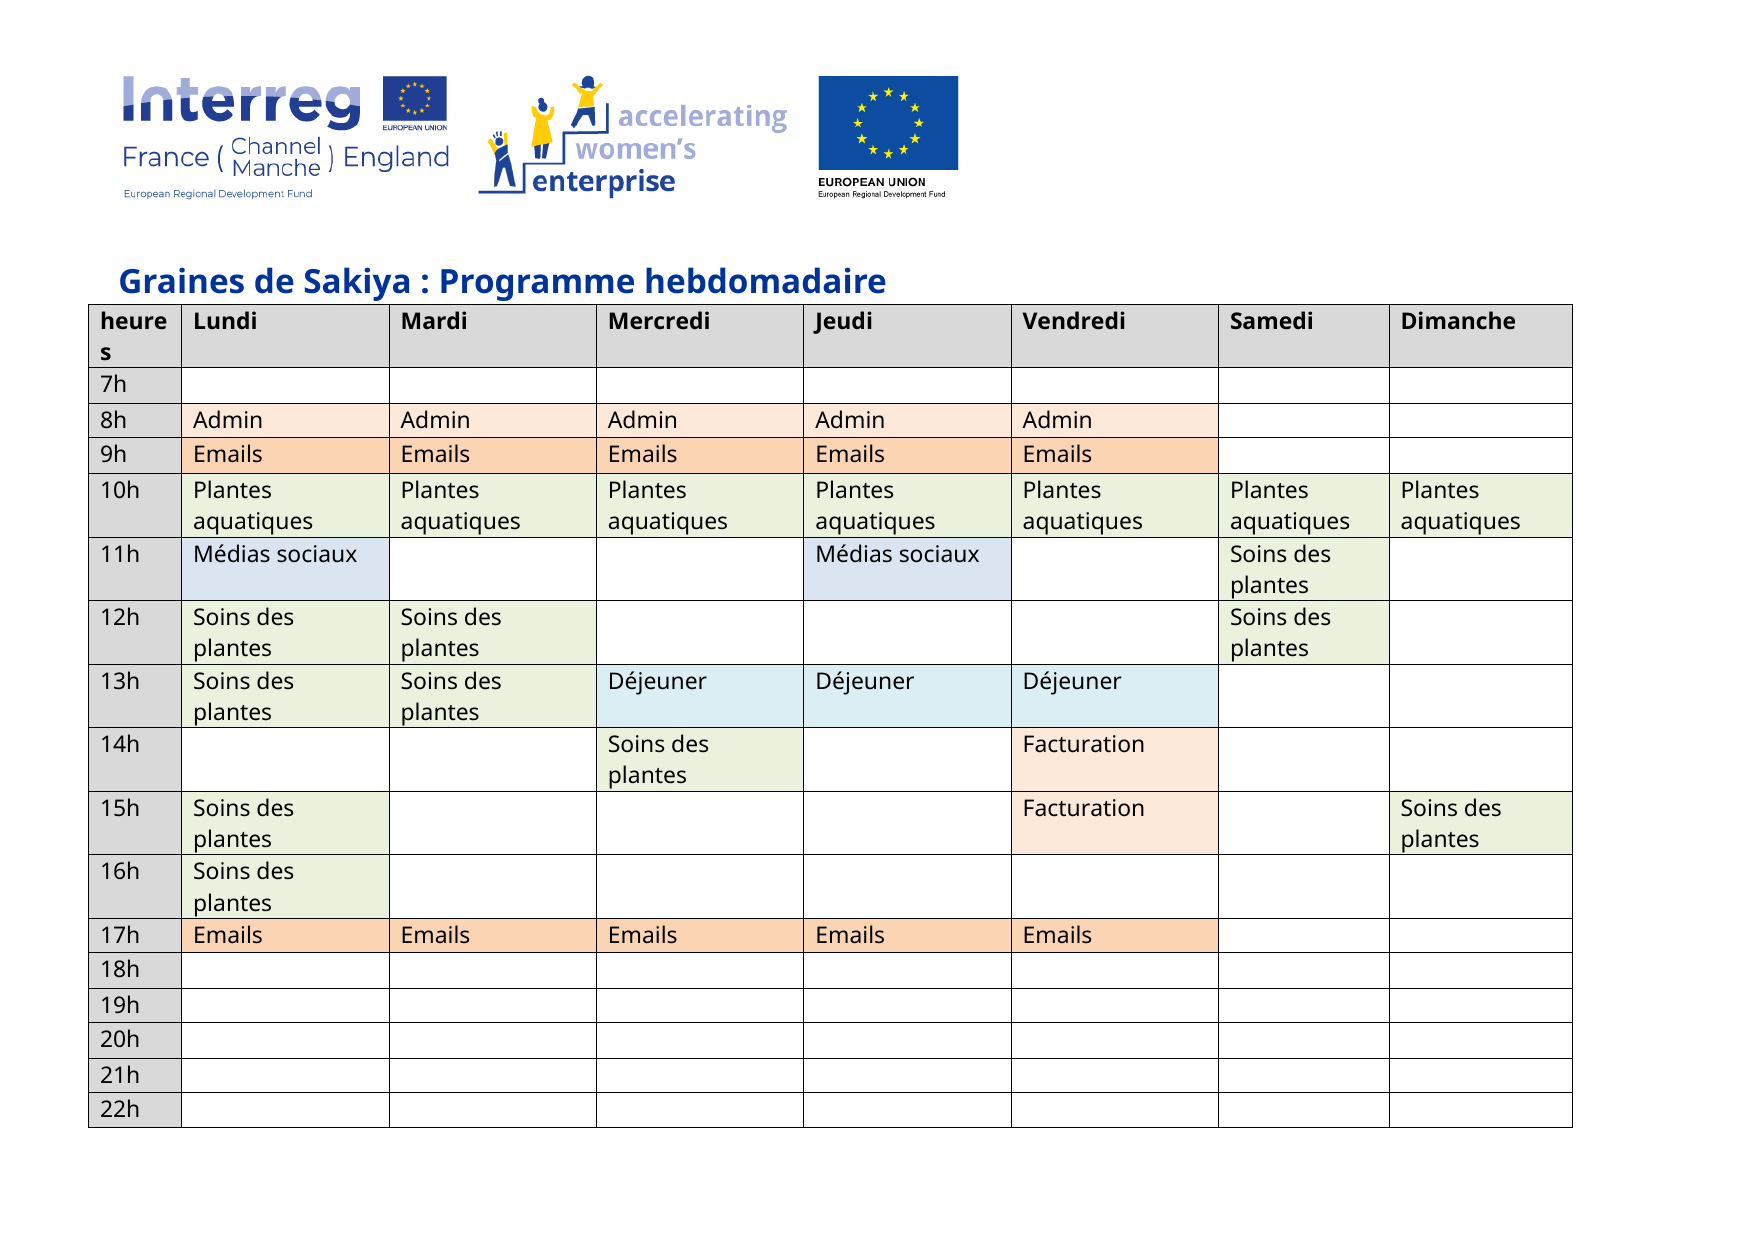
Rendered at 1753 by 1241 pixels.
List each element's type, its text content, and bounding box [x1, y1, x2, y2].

table_cell [1219, 855, 1389, 918]
table_cell [1219, 953, 1389, 988]
table_cell [182, 1093, 389, 1127]
table_cell [182, 1059, 389, 1092]
table_cell [390, 855, 596, 918]
table_cell Facturation [1012, 728, 1218, 791]
table_cell [1219, 404, 1389, 437]
table_cell [1390, 538, 1572, 600]
table_cell [390, 1093, 596, 1127]
table_cell Déjeuner [597, 665, 803, 727]
table_cell [1219, 1023, 1389, 1058]
table_cell Admin [597, 404, 803, 437]
table_cell Soins des plantes [1390, 792, 1572, 854]
table_cell Emails [597, 919, 803, 952]
table_cell [390, 953, 596, 988]
table_header Lundi [182, 305, 389, 367]
table_cell 10h [89, 474, 181, 537]
table_cell [597, 538, 803, 600]
table_cell Plantes aquatiques [182, 474, 389, 537]
table_cell Emails [804, 919, 1011, 952]
table_cell [597, 1023, 803, 1058]
table_cell [390, 1059, 596, 1092]
table_cell [804, 953, 1011, 988]
table_cell [804, 1093, 1011, 1127]
table_cell Déjeuner [1012, 665, 1218, 727]
table_cell [182, 368, 389, 403]
table_cell 13h [89, 665, 181, 727]
table_cell Médias sociaux [804, 538, 1011, 600]
table_cell [1219, 368, 1389, 403]
table_header Dimanche [1390, 305, 1572, 367]
table_cell Plantes aquatiques [390, 474, 596, 537]
table_cell Soins des plantes [182, 855, 389, 918]
table_cell [597, 792, 803, 854]
table_cell Soins des plantes [390, 601, 596, 664]
table_cell Emails [1012, 438, 1218, 473]
table_cell [1012, 855, 1218, 918]
table_cell [1012, 989, 1218, 1022]
table_cell [390, 368, 596, 403]
table_cell [182, 953, 389, 988]
table_cell Médias sociaux [182, 538, 389, 600]
table_cell Plantes aquatiques [1219, 474, 1389, 537]
table_cell [390, 989, 596, 1022]
table_cell [1390, 1023, 1572, 1058]
table_cell [1390, 601, 1572, 664]
table_cell 16h [89, 855, 181, 918]
table_cell Admin [1012, 404, 1218, 437]
table_cell 12h [89, 601, 181, 664]
table_cell [597, 989, 803, 1022]
picture [118, 69, 1004, 202]
table_cell [1012, 538, 1218, 600]
table_cell [804, 728, 1011, 791]
table_cell [597, 1059, 803, 1092]
table_cell [1219, 989, 1389, 1022]
table_cell [1012, 1023, 1218, 1058]
table_cell [390, 728, 596, 791]
table_cell [1012, 601, 1218, 664]
table_cell [597, 855, 803, 918]
table_cell [597, 601, 803, 664]
table_cell Admin [804, 404, 1011, 437]
table_cell [1390, 368, 1572, 403]
table_cell [1390, 1093, 1572, 1127]
table_cell [182, 1023, 389, 1058]
table_cell [804, 989, 1011, 1022]
table_cell [182, 989, 389, 1022]
table_cell [804, 368, 1011, 403]
table_cell Emails [390, 919, 596, 952]
table_cell [804, 1023, 1011, 1058]
table_cell [1390, 1059, 1572, 1092]
table_cell 20h [89, 1023, 181, 1058]
table_cell [804, 792, 1011, 854]
table_header Mercredi [597, 305, 803, 367]
table_cell 22h [89, 1093, 181, 1127]
table_cell [1390, 728, 1572, 791]
table_cell [390, 1023, 596, 1058]
subtitle Graines de Sakiya : Programme hebdomadaire [118, 258, 1634, 303]
table_cell Plantes aquatiques [804, 474, 1011, 537]
table_cell Déjeuner [804, 665, 1011, 727]
table_cell [1012, 368, 1218, 403]
table_cell [1219, 1093, 1389, 1127]
table_cell 8h [89, 404, 181, 437]
table_cell Soins des plantes [1219, 538, 1389, 600]
table_cell Emails [390, 438, 596, 473]
table_cell [597, 368, 803, 403]
table_cell Emails [182, 919, 389, 952]
table_cell 14h [89, 728, 181, 791]
table_cell [390, 792, 596, 854]
table_header Samedi [1219, 305, 1389, 367]
table_cell 17h [89, 919, 181, 952]
table_cell [390, 538, 596, 600]
table_cell [1390, 953, 1572, 988]
table_cell Plantes aquatiques [1012, 474, 1218, 537]
table_cell [804, 855, 1011, 918]
table_cell [1219, 728, 1389, 791]
table_cell [1390, 989, 1572, 1022]
table_cell 11h [89, 538, 181, 600]
table_cell 15h [89, 792, 181, 854]
table_cell [1219, 438, 1389, 473]
table_cell Soins des plantes [182, 792, 389, 854]
table_cell Soins des plantes [390, 665, 596, 727]
table_cell 9h [89, 438, 181, 473]
table_cell [1390, 919, 1572, 952]
table_cell [182, 728, 389, 791]
table_cell Soins des plantes [182, 601, 389, 664]
table_cell [1390, 665, 1572, 727]
table_cell [1390, 438, 1572, 473]
table_cell 19h [89, 989, 181, 1022]
table_cell [1219, 792, 1389, 854]
table_cell [1012, 1093, 1218, 1127]
table_cell Facturation [1012, 792, 1218, 854]
table_cell [804, 601, 1011, 664]
table_cell Admin [182, 404, 389, 437]
table_cell [597, 953, 803, 988]
table_cell Admin [390, 404, 596, 437]
table_cell Emails [1012, 919, 1218, 952]
table_cell [1219, 919, 1389, 952]
table_header heures [89, 305, 181, 367]
table_cell 18h [89, 953, 181, 988]
table_cell Plantes aquatiques [1390, 474, 1572, 537]
table_header Vendredi [1012, 305, 1218, 367]
table_cell Soins des plantes [597, 728, 803, 791]
table_cell Plantes aquatiques [597, 474, 803, 537]
table_cell Soins des plantes [182, 665, 389, 727]
table_cell [597, 1093, 803, 1127]
table_cell [1219, 665, 1389, 727]
table_cell [1012, 953, 1218, 988]
table_cell [1012, 1059, 1218, 1092]
table_cell Emails [804, 438, 1011, 473]
table_cell [1390, 855, 1572, 918]
table_cell Emails [597, 438, 803, 473]
table_cell Emails [182, 438, 389, 473]
table_cell [1219, 1059, 1389, 1092]
table_cell [1390, 404, 1572, 437]
table_cell 21h [89, 1059, 181, 1092]
table_cell Soins des plantes [1219, 601, 1389, 664]
table_cell [804, 1059, 1011, 1092]
table_header Mardi [390, 305, 596, 367]
table_header Jeudi [804, 305, 1011, 367]
table_cell 7h [89, 368, 181, 403]
